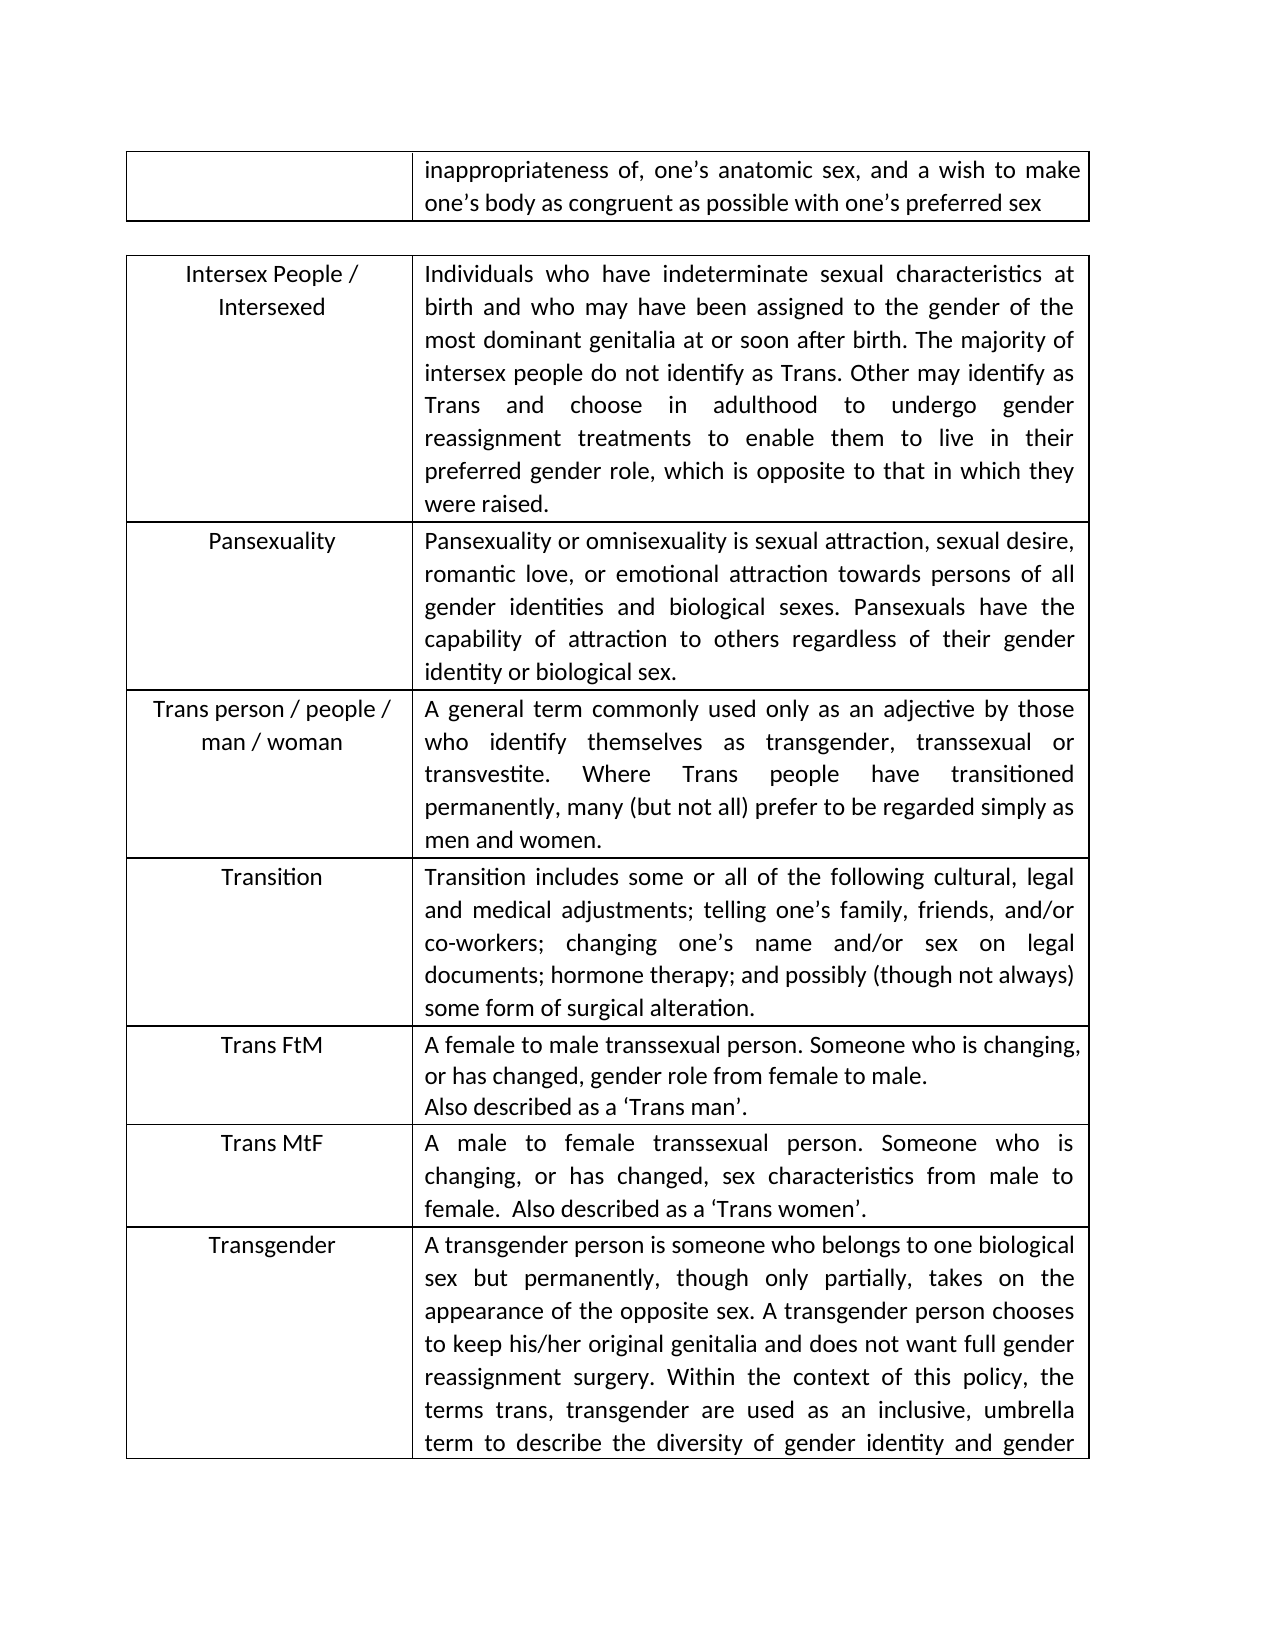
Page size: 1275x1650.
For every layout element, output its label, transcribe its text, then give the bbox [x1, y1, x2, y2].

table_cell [413, 152, 1088, 220]
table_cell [413, 1228, 1088, 1457]
table_cell A male to female transsexual person. Someone who is changing, or has changed, sex characteristics from male to female. Also described as a ‘Trans women’. [413, 1125, 1088, 1226]
table_cell Pansexuality [127, 523, 412, 689]
table_cell Pansexuality or omnisexuality is sexual attraction, sexual desire, romantic love, or emotional attraction towards persons of all gender identities and biological sexes. Pansexuals have the capability of attraction to others regardless of their gender identity or biological sex. [413, 523, 1088, 689]
table_cell Transition [127, 859, 412, 1025]
table_cell Trans MtF [127, 1125, 412, 1226]
table_cell A general term commonly used only as an adjective by those who identify themselves as transgender, transsexual or transvestite. Where Trans people have transitioned permanently, many (but not all) prefer to be regarded simply as men and women. [413, 691, 1088, 857]
table_cell A female to male transsexual person. Someone who is changing, or has changed, gender role from female to male. Also described as a ‘Trans man’. [413, 1027, 1088, 1124]
table_header Individuals who have indeterminate sexual characteristics at birth and who may have been assigned to the gender of the most dominant genitalia at or soon after birth. The majority of intersex people do not identify as Trans. Other may identify as Trans and choose in adulthood to undergo gender reassignment treatments to enable them to live in their preferred gender role, which is opposite to that in which they were raised. [413, 256, 1088, 521]
table_cell Transgender [127, 1228, 412, 1457]
table_cell Trans person / people / man / woman [127, 691, 412, 857]
table_cell Transition includes some or all of the following cultural, legal and medical adjustments; telling one’s family, friends, and/or co-workers; changing one’s name and/or sex on legal documents; hormone therapy; and possibly (though not always) some form of surgical alteration. [413, 859, 1088, 1025]
table_cell Trans FtM [127, 1027, 412, 1124]
table_header Intersex People / Intersexed [127, 256, 412, 521]
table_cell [127, 152, 412, 220]
